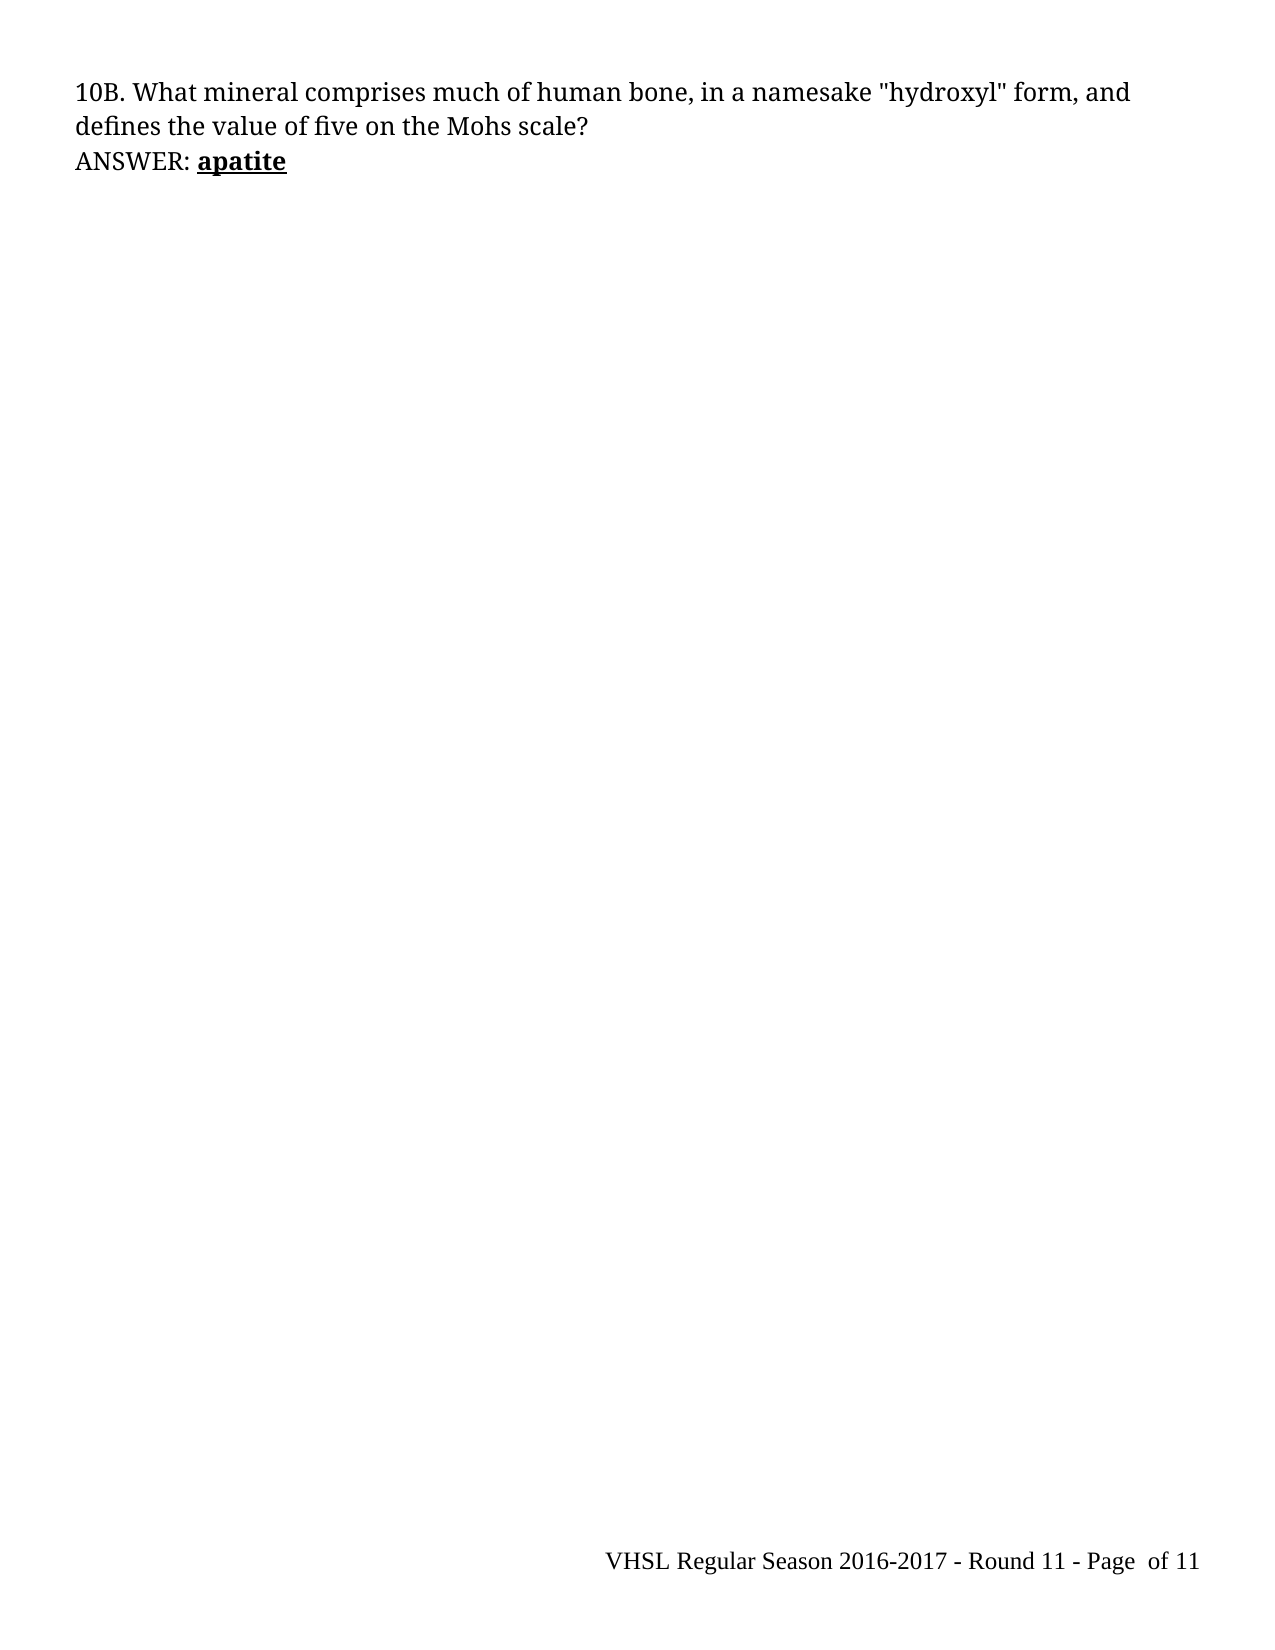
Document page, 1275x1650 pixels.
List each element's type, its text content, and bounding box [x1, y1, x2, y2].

text 10B. What mineral comprises much of human bone, in a namesake "hydroxyl" form, and defines the value of five on the Mohs scale? ANSWER: apatite [75, 75, 1200, 177]
